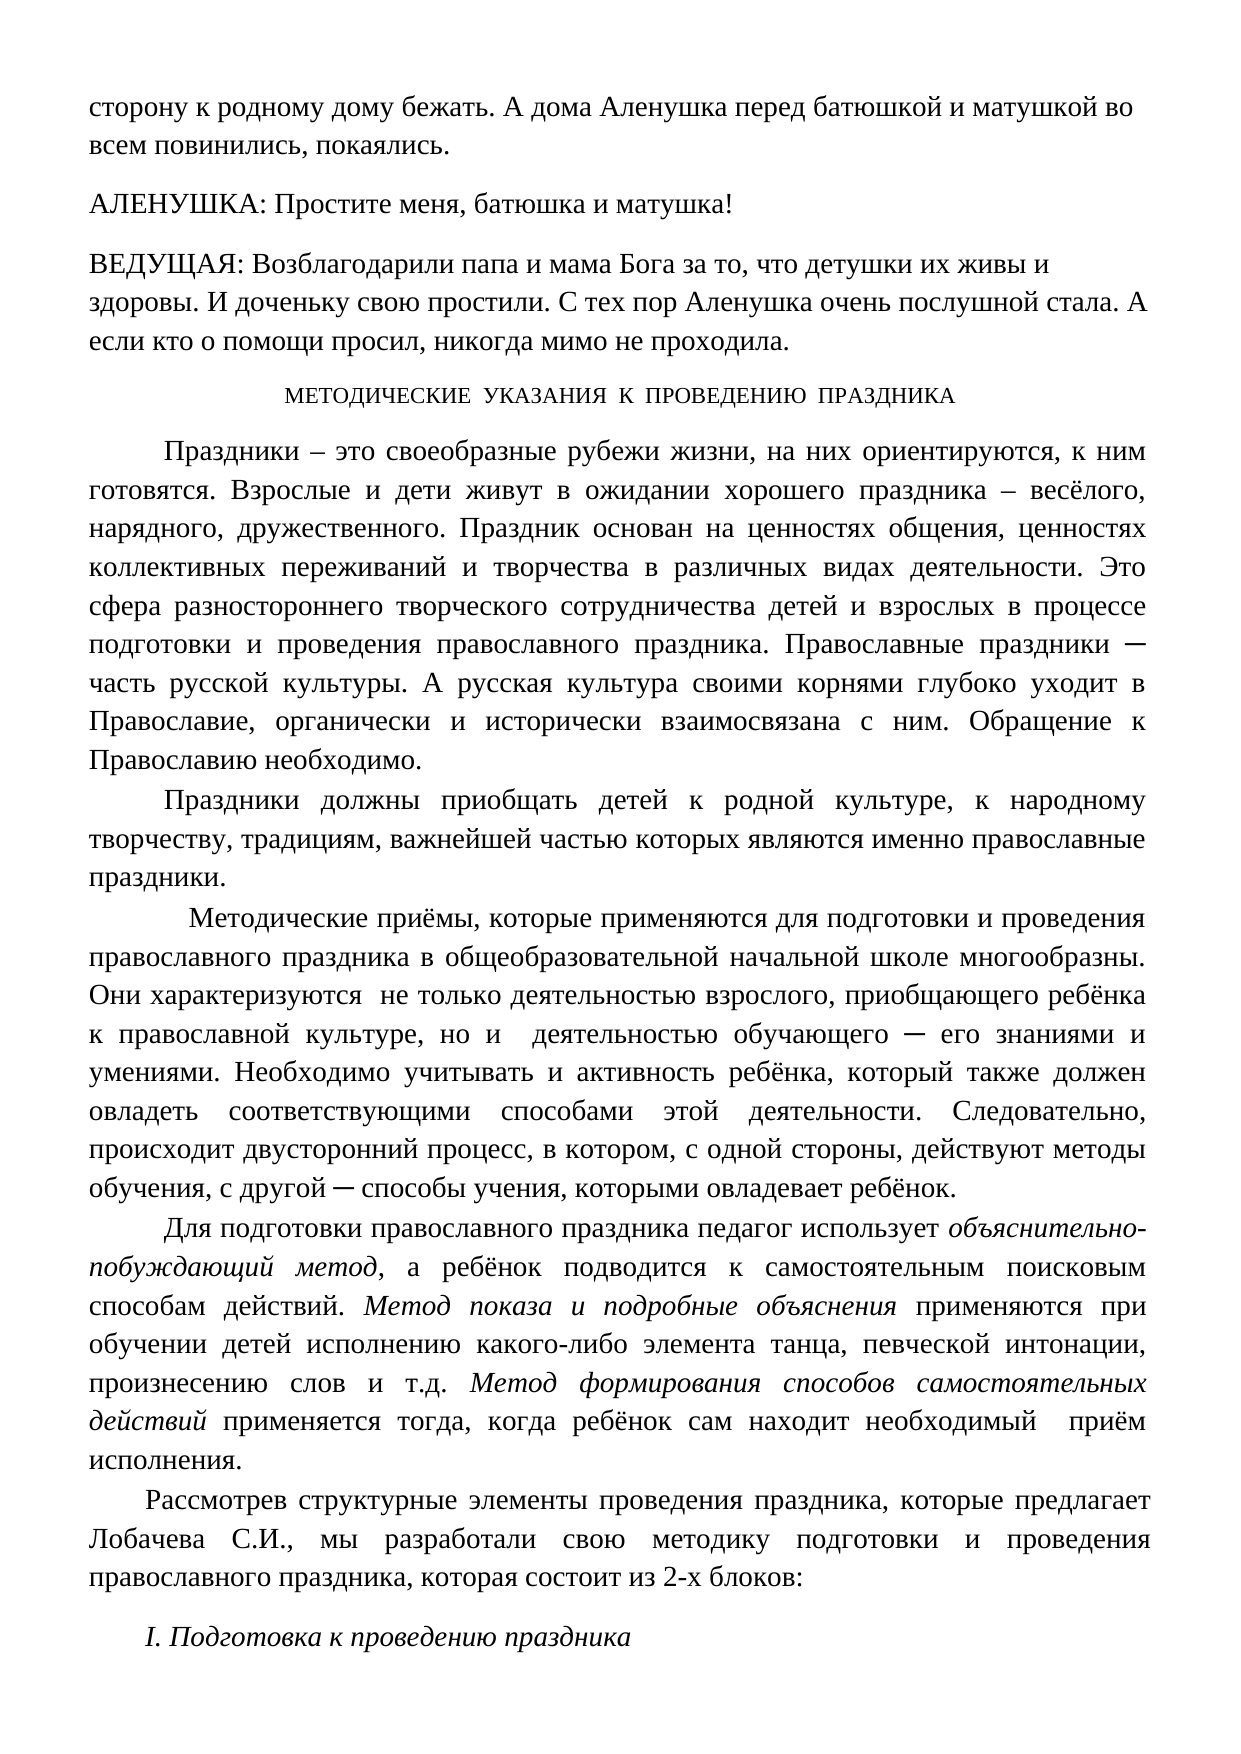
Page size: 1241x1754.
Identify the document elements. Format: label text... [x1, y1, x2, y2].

text АЛЕНУШКА: Простите меня, батюшка и матушка! [89, 187, 1152, 220]
text Рассмотрев структурные элементы проведения праздника, которые предлагает Лобачева С.И., мы разработали свою методику подготовки и проведения православного праздника, которая состоит из 2-х блоков: [89, 1482, 1152, 1593]
text Методические приёмы, которые применяются для подготовки и проведения православного праздника в общеобразовательной начальной школе многообразны. Они характеризуются не только деятельностью взрослого, приобщающего ребёнка к православной культуре, но и деятельностью обучающего ─ его знаниями и умениями. Необходимо учитывать и активность ребёнка, который также должен овладеть соответствующими способами этой деятельности. Следовательно, происходит двусторонний процесс, в котором, с одной стороны, действуют методы обучения, с другой ─ способы учения, которыми овладевает ребёнок. [89, 900, 1147, 1203]
text Праздники должны приобщать детей к родной культуре, к народному творчеству, традициям, важнейшей частью которых являются именно православные праздники. [89, 782, 1147, 893]
text Праздники – это своеобразные рубежи жизни, на них ориентируются, к ним готовятся. Взрослые и дети живут в ожидании хорошего праздника – весёлого, нарядного, дружественного. Праздник основан на ценностях общения, ценностях коллективных переживаний и творчества в различных видах деятельности. Это сфера разностороннего творческого сотрудничества детей и взрослых в процессе подготовки и проведения православного праздника. Православные праздники ─ часть русской культуры. А русская культура своими корнями глубоко уходит в Православие, органически и исторически взаимосвязана с ним. Обращение к Православию необходимо. [89, 433, 1147, 775]
text Для подготовки православного праздника педагог использует объяснительно-побуждающий метод, а ребёнок подводится к самостоятельным поисковым способам действий. Метод показа и подробные объяснения применяются при обучении детей исполнению какого-либо элемента танца, певческой интонации, произнесению слов и т.д. Метод формирования способов самостоятельных действий применяется тогда, когда ребёнок сам находит необходимый приём исполнения. [89, 1211, 1147, 1475]
text МЕТОДИЧЕСКИЕ УКАЗАНИЯ К ПРОВЕДЕНИЮ ПРАЗДНИКА [89, 382, 1152, 409]
text ВЕДУЩАЯ: Возблагодарили папа и мама Бога за то, что детушки их живы и здоровы. И доченьку свою простили. С тех пор Аленушка очень послушной стала. А если кто о помощи просил, никогда мимо не проходила. [89, 246, 1152, 357]
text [89, 89, 1152, 161]
text I. Подготовка к проведению праздника [89, 1619, 1152, 1652]
